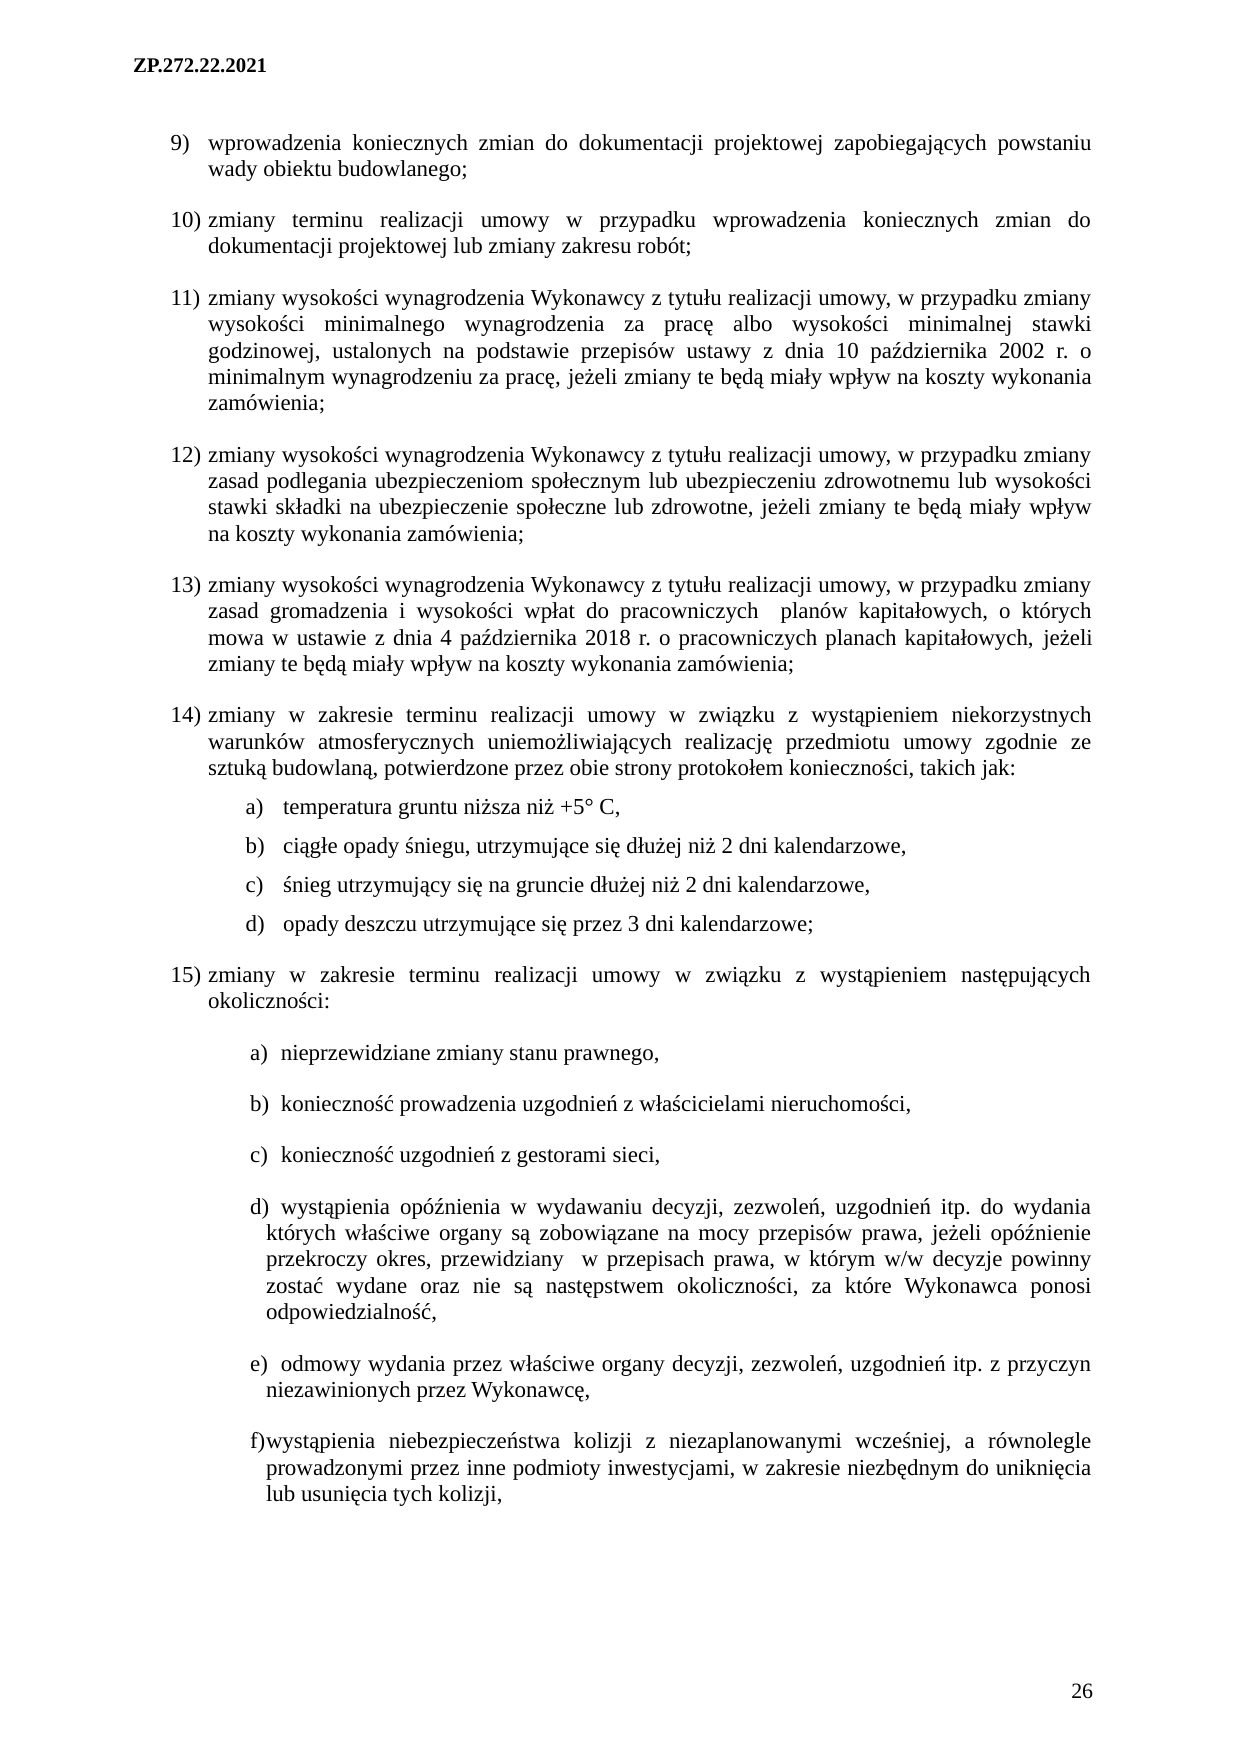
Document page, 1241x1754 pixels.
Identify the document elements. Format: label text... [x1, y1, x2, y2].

list zmiany w zakresie terminu realizacji umowy w związku z wystąpieniem niekorzystnych warunków atmosferycznych uniemożliwiających realizację przedmiotu umowy zgodnie ze sztuką budowlaną, potwierdzone przez obie strony protokołem konieczności, takich jak: [170, 702, 1093, 781]
list śnieg utrzymujący się na gruncie dłużej niż 2 dni kalendarzowe, [245, 871, 1093, 897]
list zmiany terminu realizacji umowy w przypadku wprowadzenia koniecznych zmian do dokumentacji projektowej lub zmiany zakresu robót; [170, 206, 1093, 259]
list wystąpienia niebezpieczeństwa kolizji z niezaplanowanymi wcześniej, a równolegle prowadzonymi przez inne podmioty inwestycjami, w zakresie niezbędnym do uniknięcia lub usunięcia tych kolizji, [250, 1427, 1093, 1506]
list konieczność uzgodnień z gestorami sieci, [250, 1141, 1093, 1168]
list nieprzewidziane zmiany stanu prawnego, [250, 1039, 1093, 1065]
list odmowy wydania przez właściwe organy decyzji, zezwoleń, uzgodnień itp. z przyczyn niezawinionych przez Wykonawcę, [250, 1349, 1093, 1402]
list temperatura gruntu niższa niż +5° C, [245, 793, 1093, 819]
list zmiany wysokości wynagrodzenia Wykonawcy z tytułu realizacji umowy, w przypadku zmiany wysokości minimalnego wynagrodzenia za pracę albo wysokości minimalnej stawki godzinowej, ustalonych na podstawie przepisów ustawy z dnia 10 października 2002 r. o minimalnym wynagrodzeniu za pracę, jeżeli zmiany te będą miały wpływ na koszty wykonania zamówienia; [170, 284, 1093, 416]
list zmiany w zakresie terminu realizacji umowy w związku z wystąpieniem następujących okoliczności: [170, 961, 1093, 1014]
list wprowadzenia koniecznych zmian do dokumentacji projektowej zapobiegających powstaniu wady obiektu budowlanego; [170, 128, 1093, 181]
list zmiany wysokości wynagrodzenia Wykonawcy z tytułu realizacji umowy, w przypadku zmiany zasad gromadzenia i wysokości wpłat do pracowniczych planów kapitałowych, o których mowa w ustawie z dnia 4 października 2018 r. o pracowniczych planach kapitałowych, jeżeli zmiany te będą miały wpływ na koszty wykonania zamówienia; [170, 571, 1093, 677]
list opady deszczu utrzymujące się przez 3 dni kalendarzowe; [245, 910, 1093, 936]
list zmiany wysokości wynagrodzenia Wykonawcy z tytułu realizacji umowy, w przypadku zmiany zasad podlegania ubezpieczeniom społecznym lub ubezpieczeniu zdrowotnemu lub wysokości stawki składki na ubezpieczenie społeczne lub zdrowotne, jeżeli zmiany te będą miały wpływ na koszty wykonania zamówienia; [170, 441, 1093, 546]
list konieczność prowadzenia uzgodnień z właścicielami nieruchomości, [250, 1090, 1093, 1116]
list ciągłe opady śniegu, utrzymujące się dłużej niż 2 dni kalendarzowe, [245, 832, 1093, 858]
list wystąpienia opóźnienia w wydawaniu decyzji, zezwoleń, uzgodnień itp. do wydania których właściwe organy są zobowiązane na mocy przepisów prawa, jeżeli opóźnienie przekroczy okres, przewidziany w przepisach prawa, w którym w/w decyzje powinny zostać wydane oraz nie są następstwem okoliczności, za które Wykonawca ponosi odpowiedzialność, [250, 1193, 1093, 1324]
